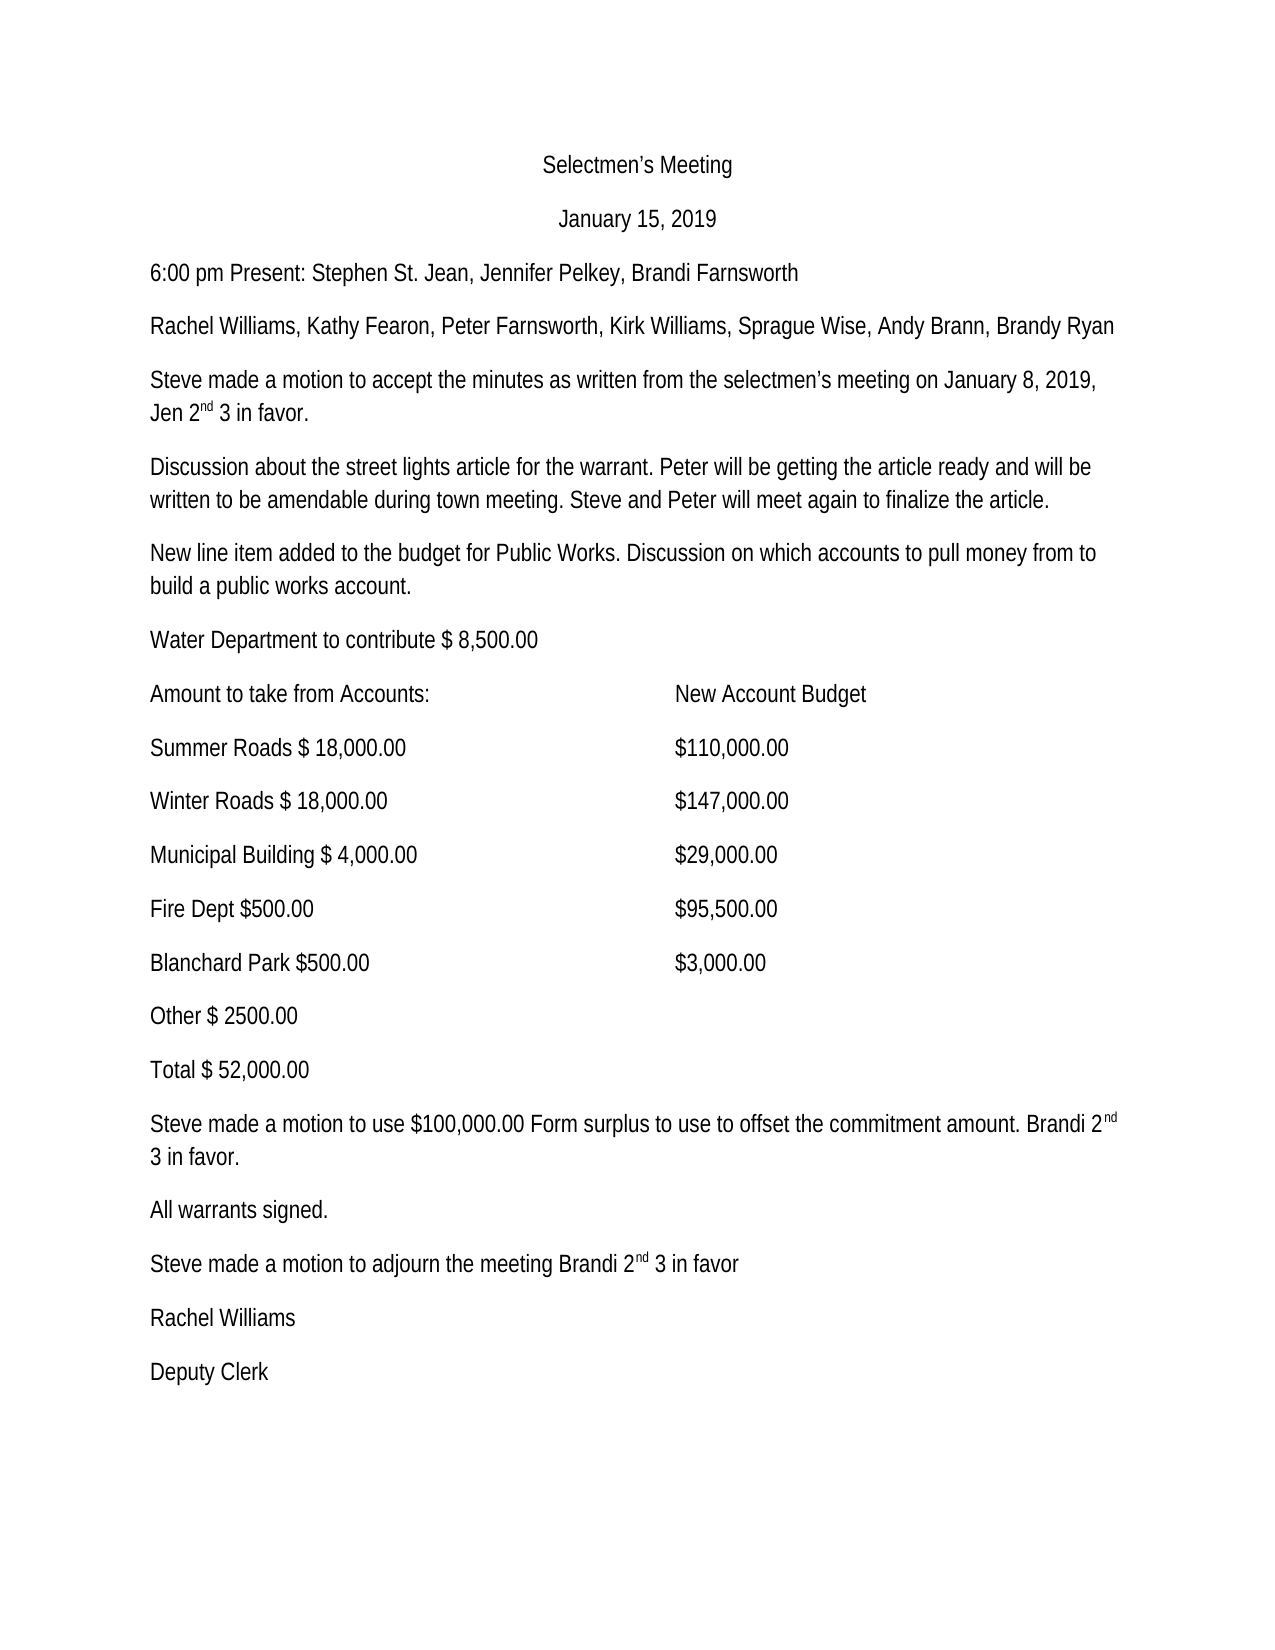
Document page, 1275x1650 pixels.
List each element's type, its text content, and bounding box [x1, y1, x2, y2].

text Rachel Williams, Kathy Fearon, Peter Farnsworth, Kirk Williams, Sprague Wise, Andy Brann, Brandy Ryan [150, 311, 1125, 340]
text Municipal Building $ 4,000.00 $29,000.00 [150, 840, 1125, 869]
text Selectmen’s Meeting [150, 150, 1125, 179]
text Deputy Clerk [150, 1357, 1125, 1385]
text Steve made a motion to use $100,000.00 Form surplus to use to offset the commitment amount. Brandi 2nd 3 in favor. [150, 1109, 1125, 1170]
text Fire Dept $500.00 $95,500.00 [150, 894, 1125, 922]
text All warrants signed. [150, 1195, 1125, 1224]
text Steve made a motion to accept the minutes as written from the selectmen’s meeting on January 8, 2019, Jen 2nd 3 in favor. [150, 365, 1125, 427]
text Amount to take from Accounts: New Account Budget [150, 679, 1125, 707]
text Discussion about the street lights article for the warrant. Peter will be getting the article ready and will be written to be amendable during town meeting. Steve and Peter will meet again to finalize the article. [150, 452, 1125, 513]
text Water Department to contribute $ 8,500.00 [150, 625, 1125, 654]
text Summer Roads $ 18,000.00 $110,000.00 [150, 732, 1125, 761]
text Total $ 52,000.00 [150, 1055, 1125, 1084]
text Rachel Williams [150, 1303, 1125, 1332]
text Winter Roads $ 18,000.00 $147,000.00 [150, 786, 1125, 815]
text Steve made a motion to adjourn the meeting Brandi 2nd 3 in favor [150, 1249, 1125, 1278]
text January 15, 2019 [150, 204, 1125, 232]
text Blanchard Park $500.00 $3,000.00 [150, 947, 1125, 976]
text Other $ 2500.00 [150, 1001, 1125, 1030]
text New line item added to the budget for Public Works. Discussion on which accounts to pull money from to build a public works account. [150, 538, 1125, 600]
text 6:00 pm Present: Stephen St. Jean, Jennifer Pelkey, Brandi Farnsworth [150, 257, 1125, 286]
